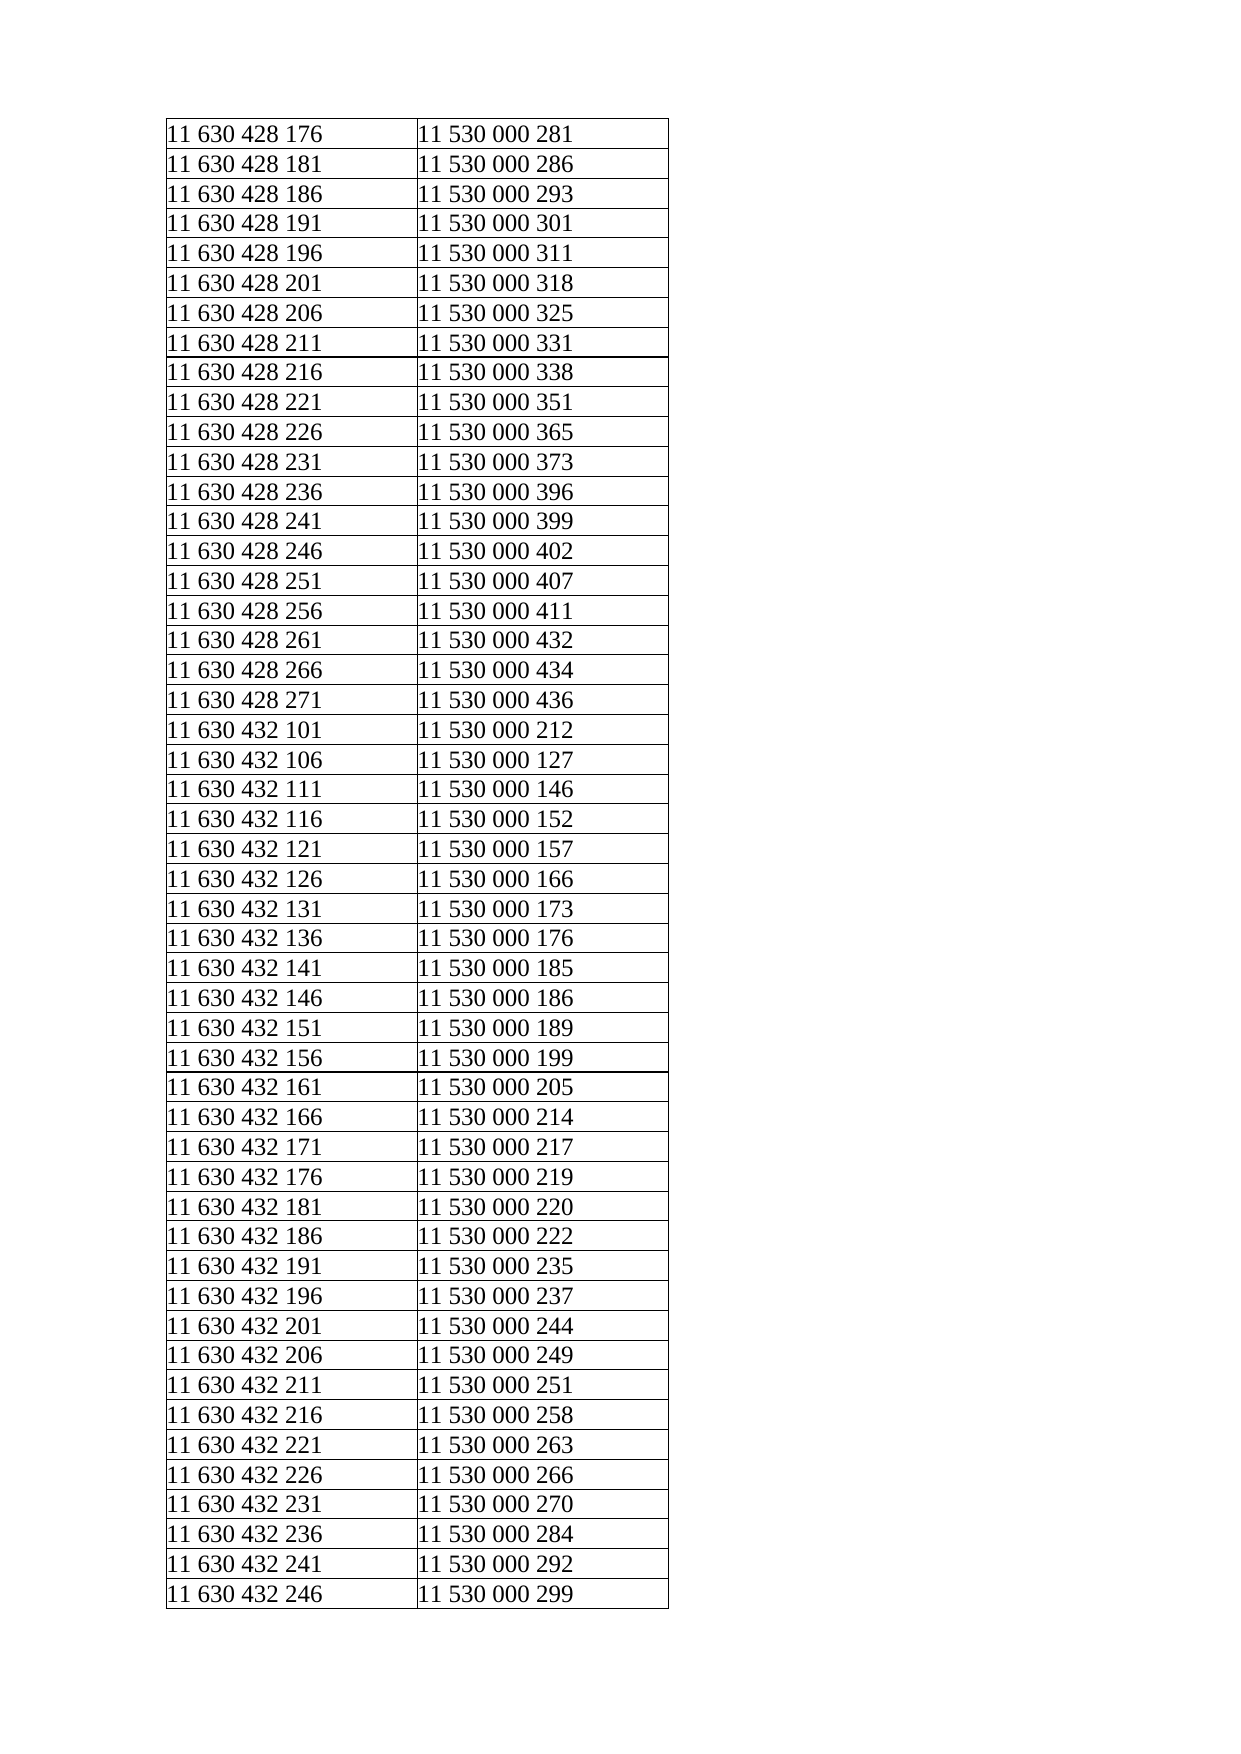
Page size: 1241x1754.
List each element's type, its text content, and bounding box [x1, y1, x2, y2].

table_cell 11 630 432 191 [167, 1251, 417, 1280]
table_cell 11 630 428 201 [167, 268, 417, 297]
table_cell 11 530 000 318 [418, 268, 668, 297]
table_cell 11 630 428 226 [167, 417, 417, 446]
table_cell 11 530 000 214 [418, 1102, 668, 1131]
table_cell 11 630 428 181 [167, 149, 417, 178]
table_cell 11 630 428 241 [167, 506, 417, 535]
table_cell 11 630 432 151 [167, 1013, 417, 1042]
table_cell 11 530 000 338 [418, 358, 668, 386]
table_cell 11 530 000 146 [418, 775, 668, 803]
table_cell 11 530 000 235 [418, 1251, 668, 1280]
table_cell 11 630 432 106 [167, 745, 417, 773]
table_cell 11 630 432 246 [167, 1579, 417, 1608]
table_cell 11 630 432 216 [167, 1400, 417, 1429]
table_cell 11 630 432 101 [167, 715, 417, 744]
table_cell 11 530 000 402 [418, 536, 668, 565]
table_cell 11 530 000 331 [418, 328, 668, 356]
table_cell 11 530 000 152 [418, 804, 668, 833]
table_cell 11 630 432 211 [167, 1370, 417, 1399]
table_cell 11 530 000 249 [418, 1341, 668, 1369]
table_cell 11 530 000 351 [418, 387, 668, 416]
table_cell 11 530 000 244 [418, 1311, 668, 1339]
table_cell 11 630 432 126 [167, 864, 417, 893]
table_cell 11 630 432 241 [167, 1549, 417, 1578]
table_cell 11 630 432 186 [167, 1221, 417, 1250]
table_cell 11 630 428 236 [167, 477, 417, 505]
table_cell 11 530 000 436 [418, 685, 668, 714]
table_cell 11 630 432 111 [167, 775, 417, 803]
table_cell 11 530 000 185 [418, 953, 668, 982]
table_cell 11 630 428 221 [167, 387, 417, 416]
table_cell 11 630 432 171 [167, 1132, 417, 1161]
table_cell 11 630 428 261 [167, 626, 417, 654]
table_cell 11 630 432 166 [167, 1102, 417, 1131]
table_cell 11 630 428 176 [167, 119, 417, 148]
table_cell 11 630 428 196 [167, 238, 417, 267]
table_cell 11 630 432 141 [167, 953, 417, 982]
table_cell 11 530 000 251 [418, 1370, 668, 1399]
table_cell 11 630 432 131 [167, 894, 417, 922]
table_cell 11 530 000 176 [418, 924, 668, 952]
table_cell 11 630 432 231 [167, 1490, 417, 1518]
table_cell 11 630 432 176 [167, 1162, 417, 1191]
table_cell 11 630 428 191 [167, 209, 417, 237]
table_cell 11 530 000 284 [418, 1519, 668, 1548]
table_cell 11 530 000 199 [418, 1043, 668, 1071]
table_cell 11 630 428 206 [167, 298, 417, 327]
table_cell 11 530 000 293 [418, 179, 668, 207]
table_cell 11 630 428 231 [167, 447, 417, 476]
table_cell 11 530 000 407 [418, 566, 668, 595]
table_cell 11 530 000 212 [418, 715, 668, 744]
table_cell 11 630 428 271 [167, 685, 417, 714]
table_cell 11 530 000 434 [418, 655, 668, 684]
table_cell 11 530 000 432 [418, 626, 668, 654]
table_cell 11 630 432 196 [167, 1281, 417, 1310]
table_cell 11 630 428 246 [167, 536, 417, 565]
table_cell 11 530 000 222 [418, 1221, 668, 1250]
table_cell 11 630 432 136 [167, 924, 417, 952]
table_cell 11 530 000 286 [418, 149, 668, 178]
table_cell 11 530 000 270 [418, 1490, 668, 1518]
table_cell 11 530 000 219 [418, 1162, 668, 1191]
table_cell 11 630 432 201 [167, 1311, 417, 1339]
table_cell 11 630 432 121 [167, 834, 417, 863]
table_cell 11 530 000 220 [418, 1192, 668, 1220]
table_cell 11 630 432 221 [167, 1430, 417, 1459]
table_cell 11 630 432 206 [167, 1341, 417, 1369]
table_cell 11 530 000 205 [418, 1073, 668, 1101]
table_cell 11 530 000 373 [418, 447, 668, 476]
table_cell 11 530 000 292 [418, 1549, 668, 1578]
table_cell 11 530 000 263 [418, 1430, 668, 1459]
table_cell 11 530 000 217 [418, 1132, 668, 1161]
table_cell 11 530 000 157 [418, 834, 668, 863]
table_cell 11 530 000 186 [418, 983, 668, 1012]
table_cell 11 530 000 237 [418, 1281, 668, 1310]
table_cell 11 630 432 181 [167, 1192, 417, 1220]
table_cell 11 630 428 266 [167, 655, 417, 684]
table_cell 11 530 000 166 [418, 864, 668, 893]
table_cell 11 530 000 399 [418, 506, 668, 535]
table_cell 11 630 432 146 [167, 983, 417, 1012]
table_cell 11 530 000 396 [418, 477, 668, 505]
table_cell 11 630 428 216 [167, 358, 417, 386]
table_cell 11 630 428 211 [167, 328, 417, 356]
table_cell 11 530 000 189 [418, 1013, 668, 1042]
table_cell 11 530 000 411 [418, 596, 668, 624]
table_cell 11 630 432 161 [167, 1073, 417, 1101]
table_cell 11 530 000 325 [418, 298, 668, 327]
table_cell 11 630 428 186 [167, 179, 417, 207]
table_cell 11 530 000 258 [418, 1400, 668, 1429]
table_cell 11 530 000 311 [418, 238, 668, 267]
table_cell 11 630 428 256 [167, 596, 417, 624]
table_cell 11 630 432 236 [167, 1519, 417, 1548]
table_cell 11 630 432 156 [167, 1043, 417, 1071]
table_cell 11 530 000 281 [418, 119, 668, 148]
table_cell 11 630 432 116 [167, 804, 417, 833]
table_cell 11 630 432 226 [167, 1460, 417, 1488]
table_cell 11 530 000 173 [418, 894, 668, 922]
table_cell 11 630 428 251 [167, 566, 417, 595]
table_cell 11 530 000 127 [418, 745, 668, 773]
table_cell 11 530 000 299 [418, 1579, 668, 1608]
table_cell 11 530 000 365 [418, 417, 668, 446]
table_cell 11 530 000 301 [418, 209, 668, 237]
table_cell 11 530 000 266 [418, 1460, 668, 1488]
